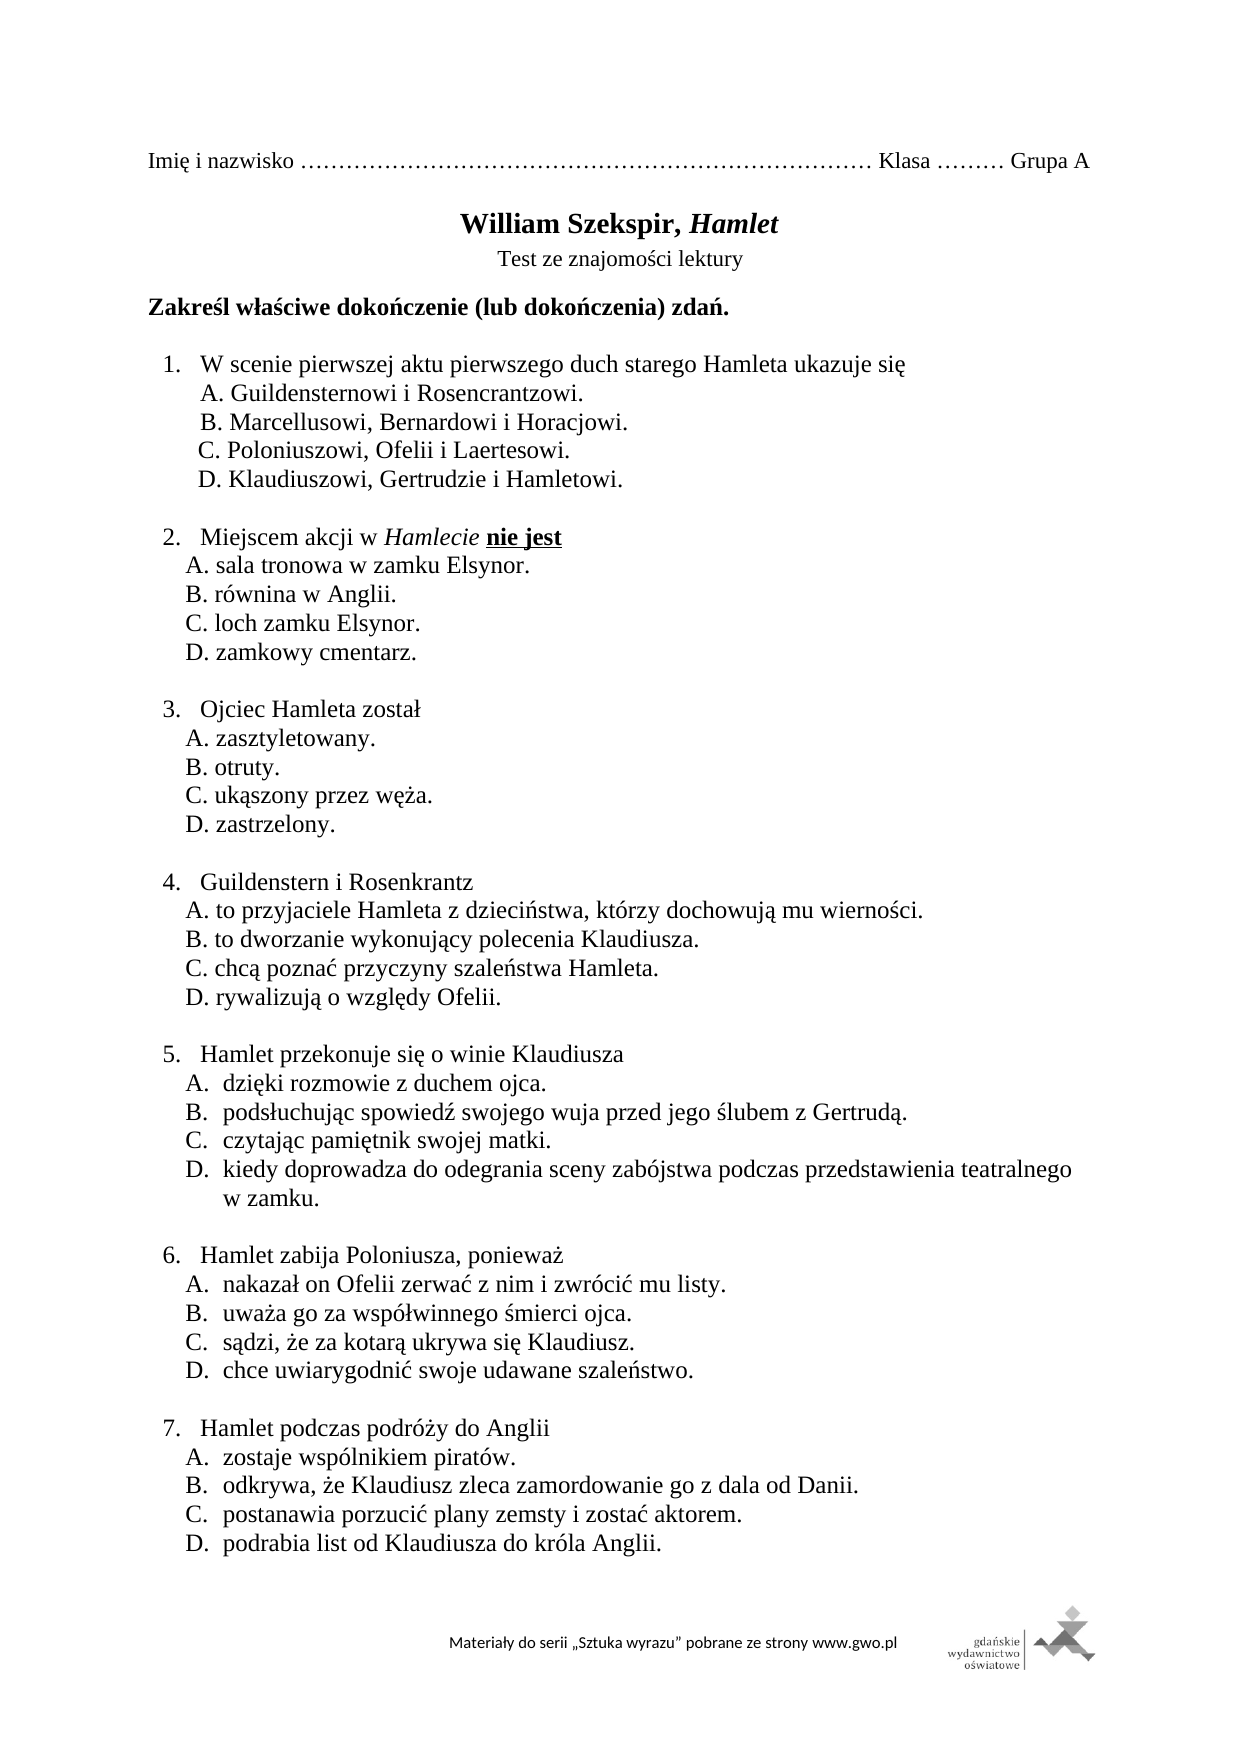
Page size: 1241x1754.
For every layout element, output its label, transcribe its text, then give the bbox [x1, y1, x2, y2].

list nakazał on Ofelii zerwać z nim i zwrócić mu listy. [185, 1269, 1093, 1298]
list zostaje wspólnikiem piratów. [185, 1442, 1093, 1470]
text B. to dworzanie wykonujący polecenia Klaudiusza. [185, 924, 1093, 953]
list Guildenstern i Rosenkrantz [162, 867, 1093, 895]
list odkrywa, że Klaudiusz zleca zamordowanie go z dala od Danii. [185, 1470, 1093, 1499]
text B. Marcellusowi, Bernardowi i Horacjowi. [200, 407, 1093, 435]
list Ojciec Hamleta został [162, 694, 1093, 723]
list W scenie pierwszej aktu pierwszego duch starego Hamleta ukazuje się [162, 349, 1093, 378]
text B. otruty. [185, 752, 1093, 780]
list Hamlet przekonuje się o winie Klaudiusza [162, 1039, 1093, 1068]
list postanawia porzucić plany zemsty i zostać aktorem. [185, 1499, 1093, 1528]
list sądzi, że za kotarą ukrywa się Klaudiusz. [185, 1327, 1093, 1355]
list Hamlet zabija Poloniusza, ponieważ [162, 1240, 1093, 1269]
list czytając pamiętnik swojej matki. [185, 1125, 1093, 1154]
list podsłuchując spowiedź swojego wuja przed jego ślubem z Gertrudą. [185, 1097, 1093, 1125]
list Miejscem akcji w Hamlecie nie jest [162, 522, 1093, 550]
list podrabia list od Klaudiusza do króla Anglii. [185, 1528, 1093, 1557]
text A. to przyjaciele Hamleta z dzieciństwa, którzy dochowują mu wierności. [185, 895, 1093, 924]
text D. rywalizują o względy Ofelii. [185, 982, 1093, 1010]
list dzięki rozmowie z duchem ojca. [185, 1068, 1093, 1097]
list chce uwiarygodnić swoje udawane szaleństwo. [185, 1355, 1093, 1384]
text William Szekspir, Hamlet [148, 206, 1093, 240]
text C. loch zamku Elsynor. [185, 608, 1093, 637]
list kiedy doprowadza do odegrania sceny zabójstwa podczas przedstawienia teatralnego w zamku. [185, 1154, 1093, 1212]
text A. Guildensternowi i Rosencrantzowi. [200, 378, 1093, 407]
text B. równina w Anglii. [185, 579, 1093, 608]
text C. Poloniuszowi, Ofelii i Laertesowi. [185, 435, 1093, 464]
text Test ze znajomości lektury [148, 245, 1093, 271]
text D. zamkowy cmentarz. [185, 637, 1093, 665]
text A. sala tronowa w zamku Elsynor. [185, 550, 1093, 579]
text C. chcą poznać przyczyny szaleństwa Hamleta. [185, 953, 1093, 982]
text A. zasztyletowany. [185, 723, 1093, 752]
list uważa go za współwinnego śmierci ojca. [185, 1298, 1093, 1327]
text D. zastrzelony. [185, 809, 1093, 838]
text D. Klaudiuszowi, Gertrudzie i Hamletowi. [185, 464, 1093, 493]
list Hamlet podczas podróży do Anglii [162, 1413, 1093, 1442]
text Imię i nazwisko ………………………………………………………………… Klasa ……… Grupa A [148, 148, 1093, 174]
text Zakreśl właściwe dokończenie (lub dokończenia) zdań. [148, 292, 1093, 320]
picture [947, 1605, 1096, 1670]
text C. ukąszony przez węża. [185, 780, 1093, 809]
